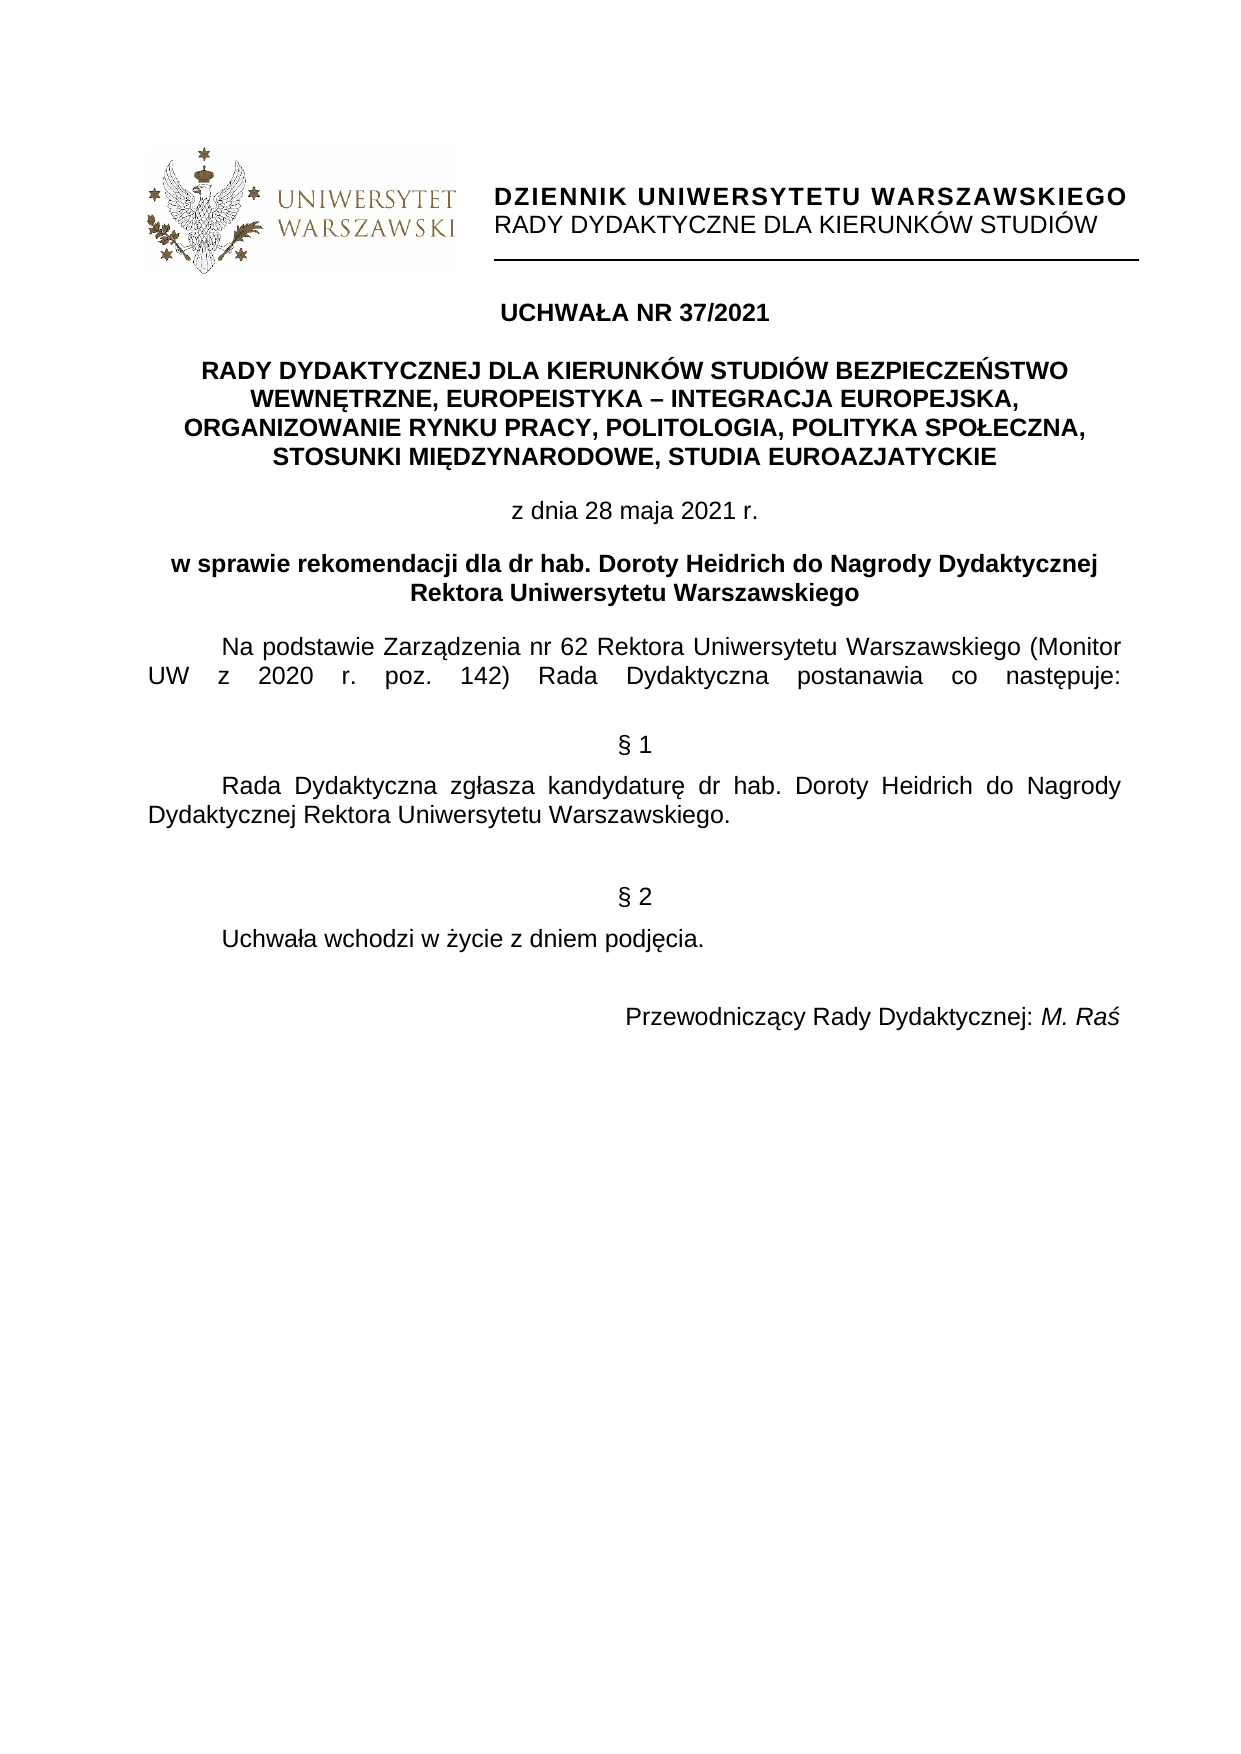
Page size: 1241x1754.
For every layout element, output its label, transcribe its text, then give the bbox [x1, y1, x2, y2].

picture [147, 147, 456, 274]
text § 1 [148, 730, 1122, 759]
text w sprawie rekomendacji dla dr hab. Doroty Heidrich do Nagrody Dydaktycznej Rektora Uniwersytetu Warszawskiego [148, 549, 1122, 607]
text z dnia 28 maja 2021 r. [148, 496, 1122, 524]
text Rada Dydaktyczna zgłasza kandydaturę dr hab. Doroty Heidrich do Nagrody Dydaktycznej Rektora Uniwersytetu Warszawskiego. [148, 771, 1122, 829]
text § 2 [148, 882, 1122, 911]
text UCHWAŁA NR 30/2021 [148, 241, 1122, 298]
text Na podstawie Zarządzenia nr 62 Rektora Uniwersytetu Warszawskiego (Monitor UW z 2020 r. poz. 142) Rada Dydaktyczna postanawia co następuje: [148, 632, 1122, 717]
text RADY DYDAKTYCZNEJ DLA KIERUNKÓW STUDIÓW BEZPIECZEŃSTWO WEWNĘTRZNE, EUROPEISTYKA – INTEGRACJA EUROPEJSKA, ORGANIZOWANIE RYNKU PRACY, POLITOLOGIA, POLITYKA SPOŁECZNA, STOSUNKI MIĘDZYNARODOWE, STUDIA EUROAZJATYCKIE [148, 356, 1122, 471]
text UCHWAŁA NR 37/2021 [148, 298, 1122, 327]
text Przewodniczący Rady Dydaktycznej: M. Raś [148, 1002, 1122, 1031]
text Uchwała wchodzi w życie z dniem podjęcia. [221, 924, 1122, 952]
